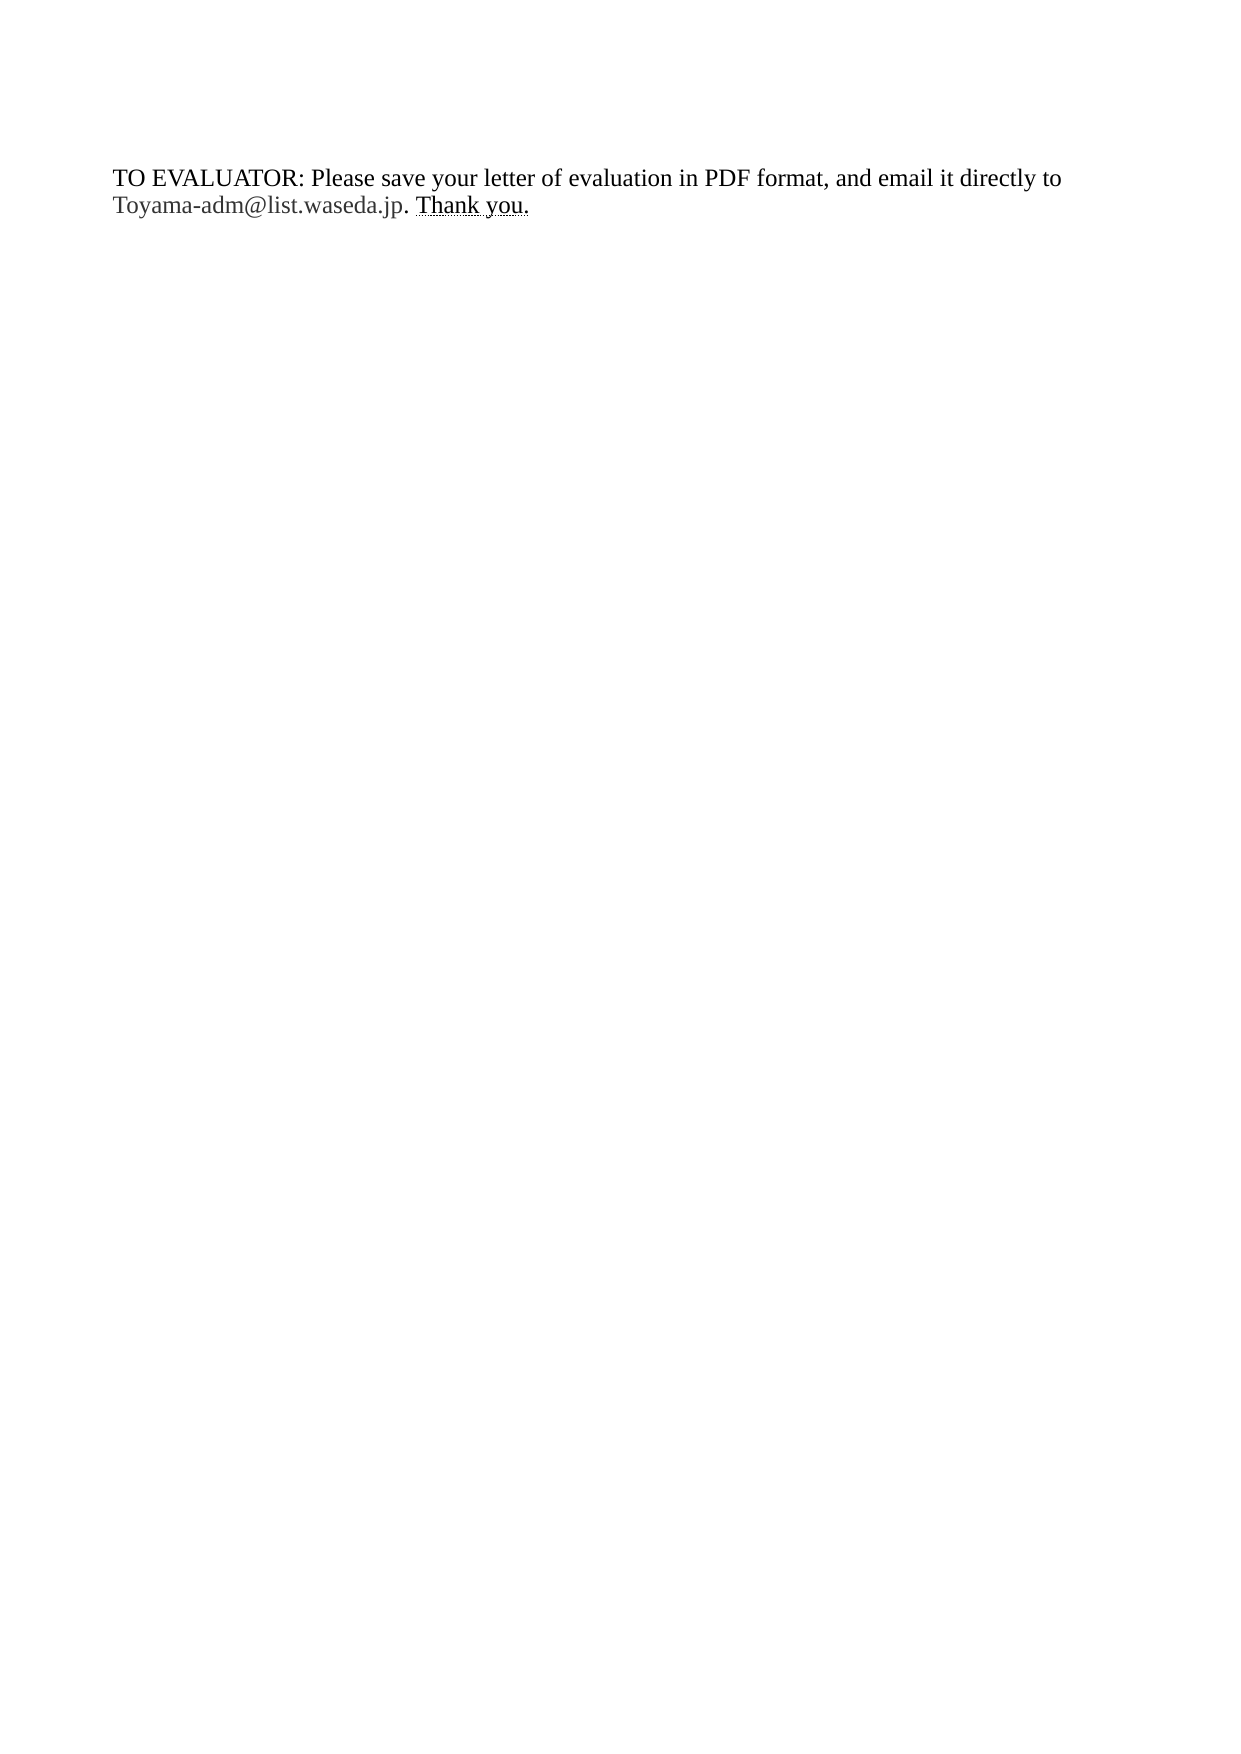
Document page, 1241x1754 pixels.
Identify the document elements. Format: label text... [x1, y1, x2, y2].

text TO EVALUATOR: Please save your letter of evaluation in PDF format, and email it directly to Toyama-adm@list.waseda.jp. Thank you. [112, 164, 1128, 219]
